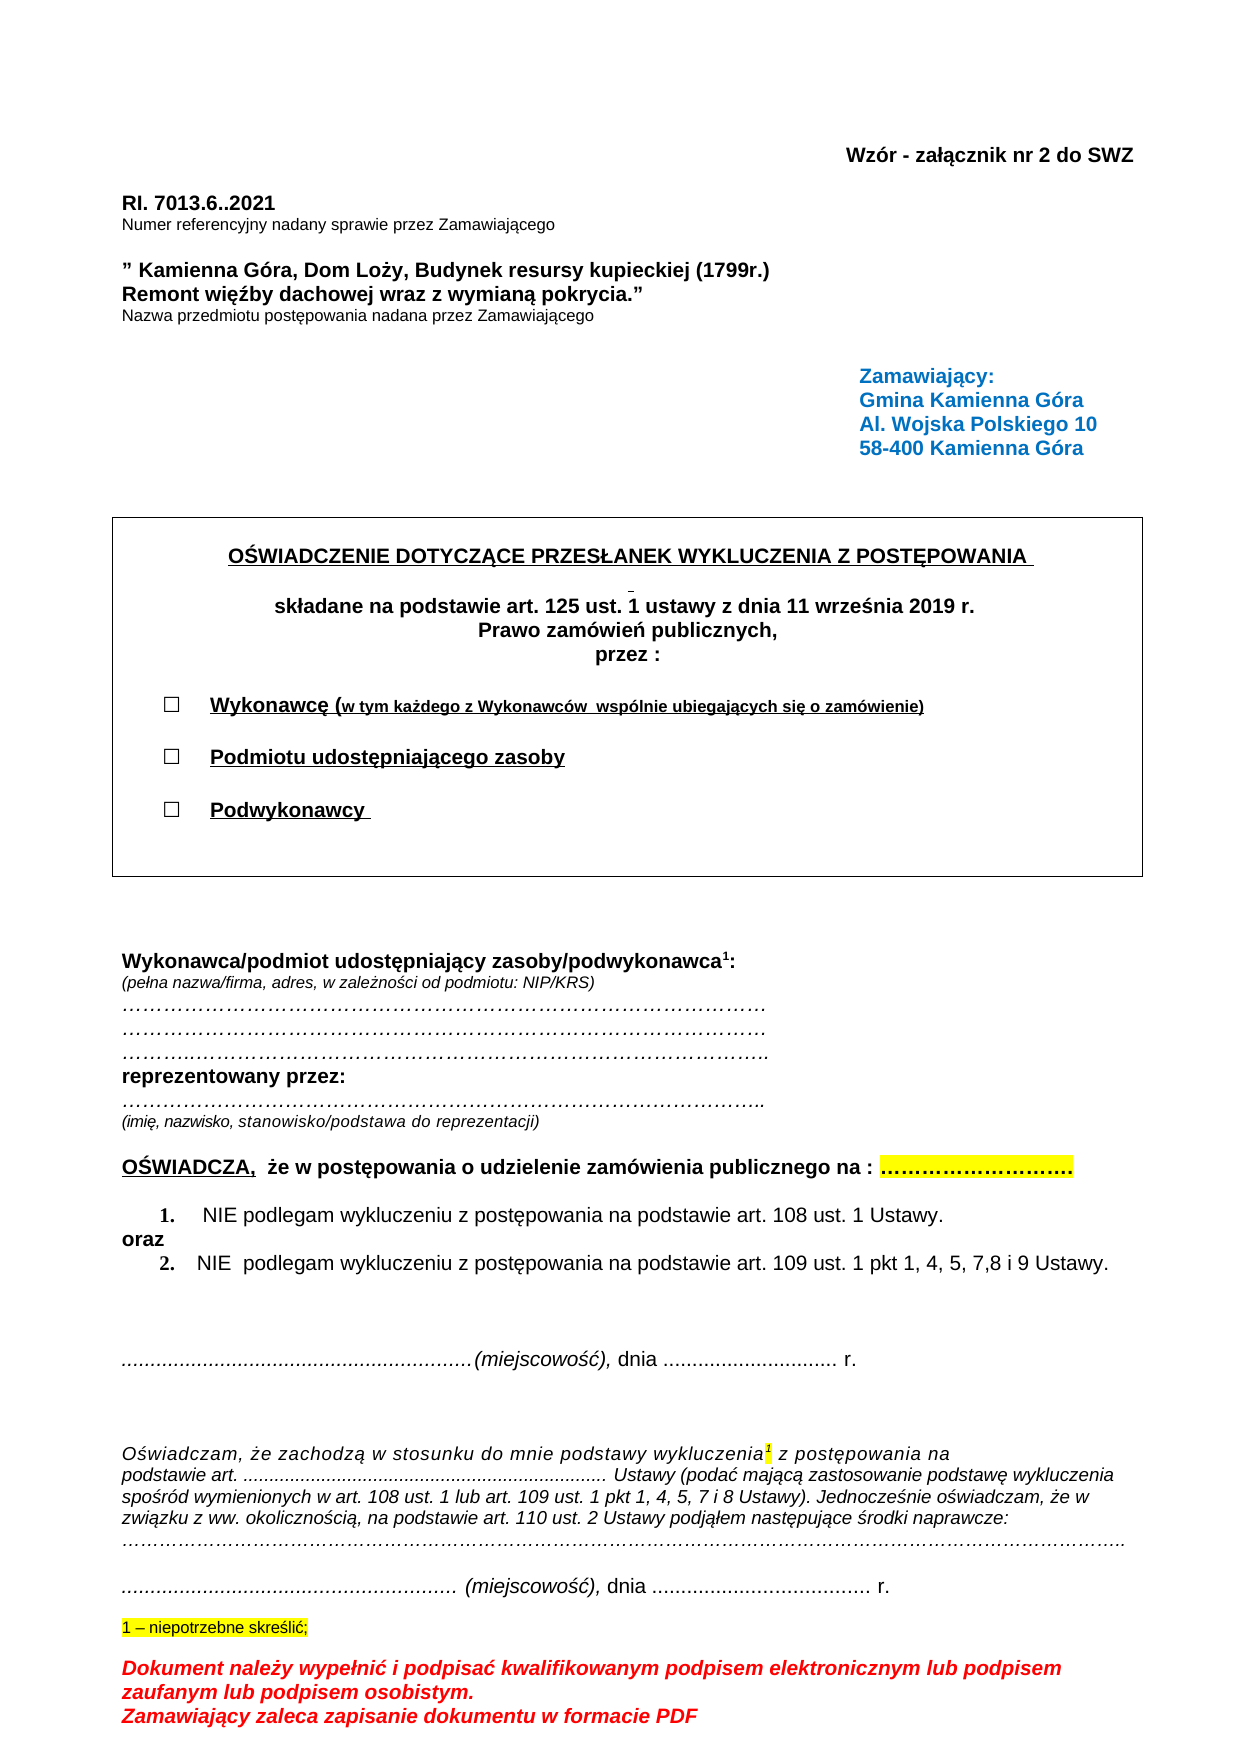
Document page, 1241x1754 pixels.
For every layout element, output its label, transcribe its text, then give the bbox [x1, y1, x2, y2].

text RI. 7013.6..2021 [122, 191, 1134, 215]
text ” Kamienna Góra, Dom Loży, Budynek resursy kupieckiej (1799r.) [122, 258, 1134, 282]
text Podmiotu udostępniającego zasoby [122, 742, 1134, 771]
text (pełna nazwa/firma, adres, w zależności od podmiotu: NIP/KRS) [122, 972, 1134, 992]
text Dokument należy wypełnić i podpisać kwalifikowanym podpisem elektronicznym lub podpisem zaufanym lub podpisem osobistym. [122, 1656, 1134, 1704]
text 58-400 Kamienna Góra [859, 435, 1134, 459]
text (miejscowość), dnia r. [122, 1574, 1134, 1598]
text OŚWIADCZENIE DOTYCZĄCE PRZESŁANEK WYKLUCZENIA Z POSTĘPOWANIA [122, 544, 1134, 568]
text ………………………………………………………………………………… [122, 992, 1134, 1016]
text Gmina Kamienna Góra [859, 387, 1134, 411]
text 1 – niepotrzebne skreślić; [122, 1617, 1134, 1637]
text (imię, nazwisko, stanowisko/podstawa do reprezentacji) [122, 1111, 1134, 1131]
text Zamawiający: [785, 363, 1134, 387]
text Oświadczam, że zachodzą w stosunku do mnie podstawy wykluczenia1 z postępowania na [122, 1442, 1134, 1464]
text reprezentowany przez: [122, 1063, 1134, 1087]
text Nazwa przedmiotu postępowania nadana przez Zamawiającego [122, 306, 1134, 325]
text oraz [122, 1227, 1134, 1251]
text OŚWIADCZA, że w postępowania o udzielenie zamówienia publicznego na : ………………………. [122, 1154, 1134, 1178]
text Podwykonawcy [122, 795, 1134, 849]
text (miejscowość), dnia r. [122, 1347, 1134, 1371]
text Wzór - załącznik nr 2 do SWZ [122, 143, 1134, 167]
list NIE podlegam wykluczeniu z postępowania na podstawie art. 109 ust. 1 pkt 1, 4, 5, 7,8 i 9 Ustawy. [159, 1251, 1134, 1275]
text …………………………………………………………………………………………………………………………………………….. [122, 1529, 1134, 1550]
text Wykonawca/podmiot udostępniający zasoby/podwykonawca1: [122, 948, 1134, 972]
text Al. Wojska Polskiego 10 [859, 411, 1134, 435]
text Wykonawcę (w tym każdego z Wykonawców wspólnie ubiegających się o zamówienie) [122, 666, 1134, 718]
text składane na podstawie art. 125 ust. 1 ustawy z dnia 11 września 2019 r. Prawo zamówień publicznych, [122, 594, 1134, 642]
text Zamawiający zaleca zapisanie dokumentu w formacie PDF [122, 1704, 1134, 1728]
text przez : [122, 642, 1134, 666]
text ………..……………………………………………………………………….. [122, 1039, 1134, 1063]
list NIE podlegam wykluczeniu z postępowania na podstawie art. 108 ust. 1 Ustawy. [159, 1202, 1134, 1227]
text podstawie art. Ustawy (podać mającą zastosowanie podstawę wykluczenia spośród wymienionych w art. 108 ust. 1 lub art. 109 ust. 1 pkt 1, 4, 5, 7 i 8 Ustawy). Jednocześnie oświadczam, że w związku z ww. okolicznością, na podstawie art. 110 ust. 2 Ustawy podjąłem następujące środki naprawcze: [122, 1464, 1134, 1529]
text Numer referencyjny nadany sprawie przez Zamawiającego [122, 215, 1134, 234]
text ………………………………………………………………………………….. [122, 1087, 1134, 1111]
text Remont więźby dachowej wraz z wymianą pokrycia.” [122, 282, 1134, 306]
text ………………………………………………………………………………… [122, 1016, 1134, 1039]
